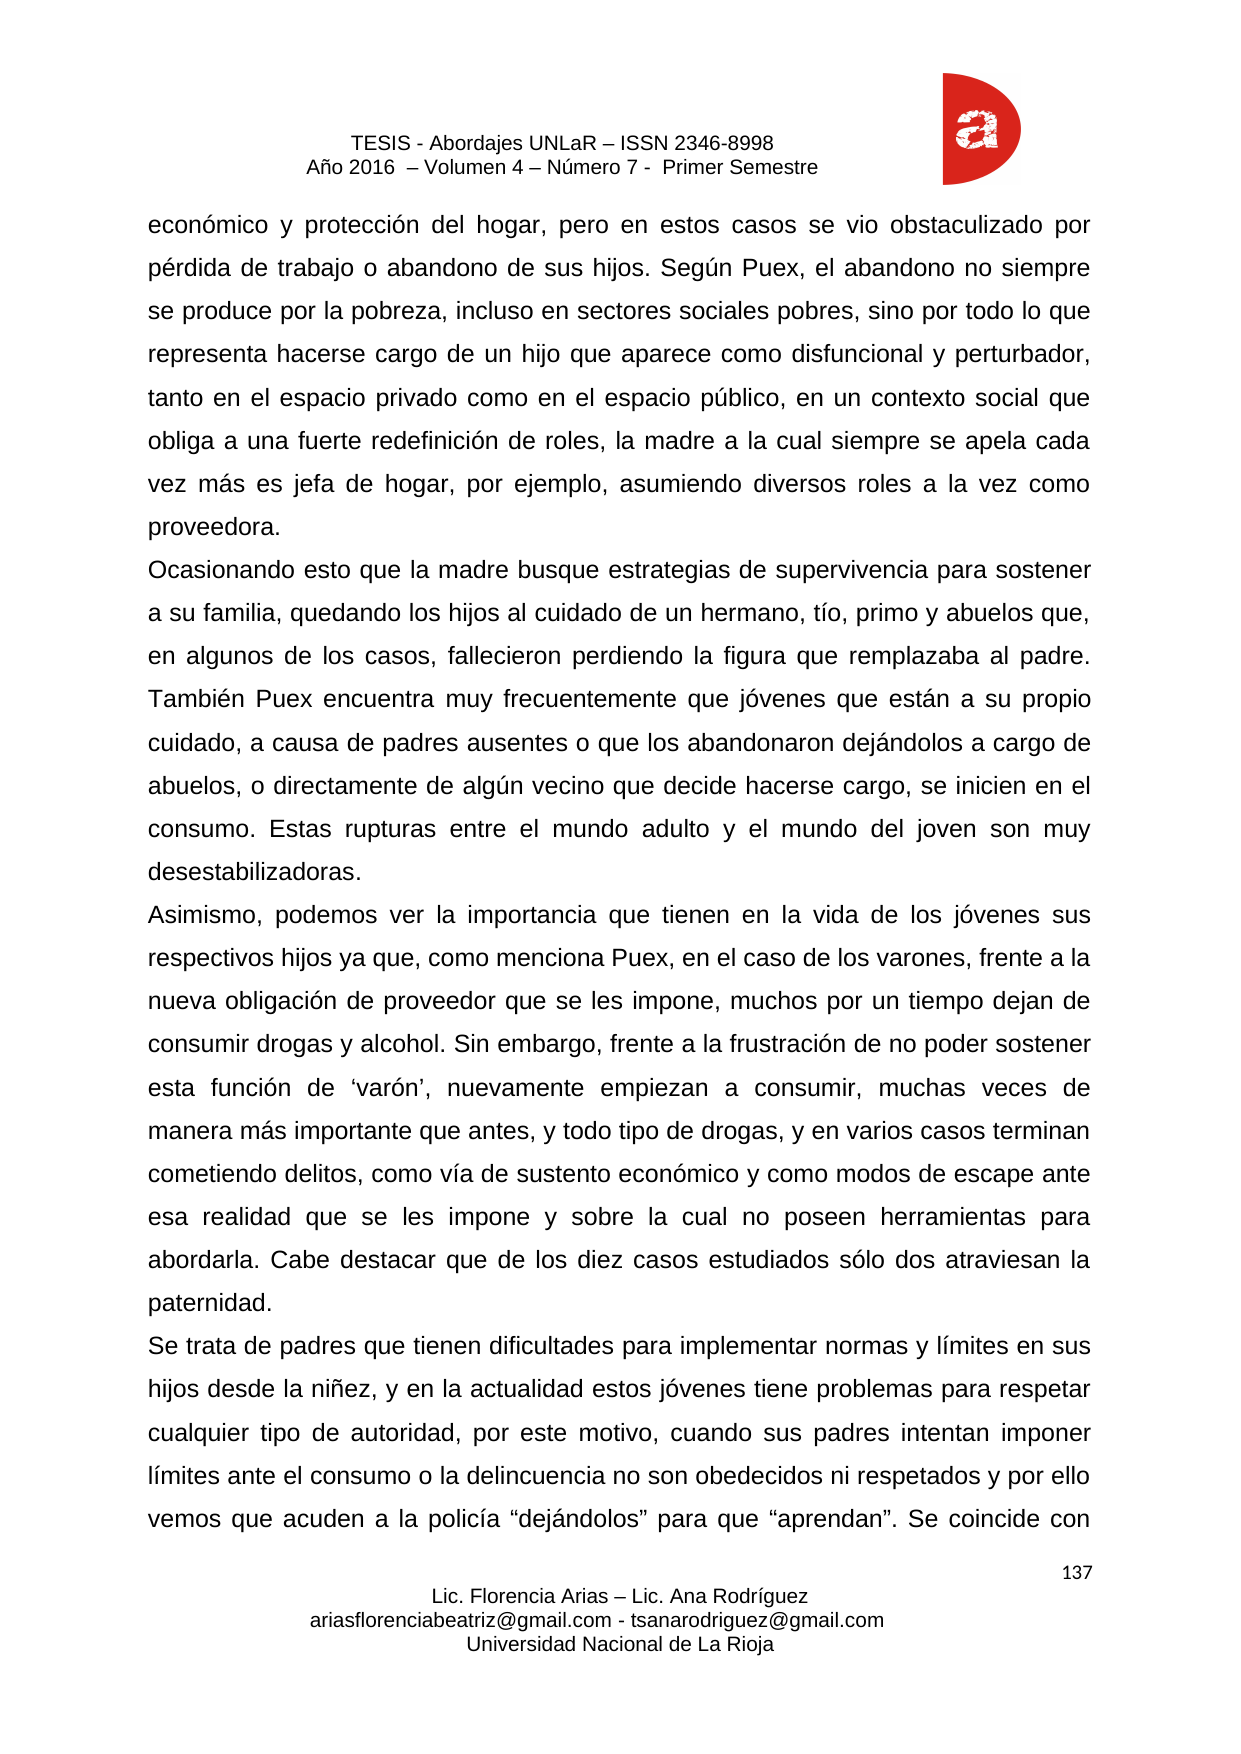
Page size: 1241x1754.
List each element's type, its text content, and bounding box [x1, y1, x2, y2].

text Asimismo, podemos ver la importancia que tienen en la vida de los jóvenes sus respectivos hijos ya que, como menciona Puex, en el caso de los varones, frente a la nueva obligación de proveedor que se les impone, muchos por un tiempo dejan de consumir drogas y alcohol. Sin embargo, frente a la frustración de no poder sostener esta función de ‘varón’, nuevamente empiezan a consumir, muchas veces de manera más importante que antes, y todo tipo de drogas, y en varios casos terminan cometiendo delitos, como vía de sustento económico y como modos de escape ante esa realidad que se les impone y sobre la cual no poseen herramientas para abordarla. Cabe destacar que de los diez casos estudiados sólo dos atraviesan la paternidad. [148, 900, 1092, 1317]
text Ocasionando esto que la madre busque estrategias de supervivencia para sostener a su familia, quedando los hijos al cuidado de un hermano, tío, primo y abuelos que, en algunos de los casos, fallecieron perdiendo la figura que remplazaba al padre. También Puex encuentra muy frecuentemente que jóvenes que están a su propio cuidado, a causa de padres ausentes o que los abandonaron dejándolos a cargo de abuelos, o directamente de algún vecino que decide hacerse cargo, se inicien en el consumo. Estas rupturas entre el mundo adulto y el mundo del joven son muy desestabilizadoras. [148, 555, 1092, 886]
picture [942, 73, 1021, 185]
